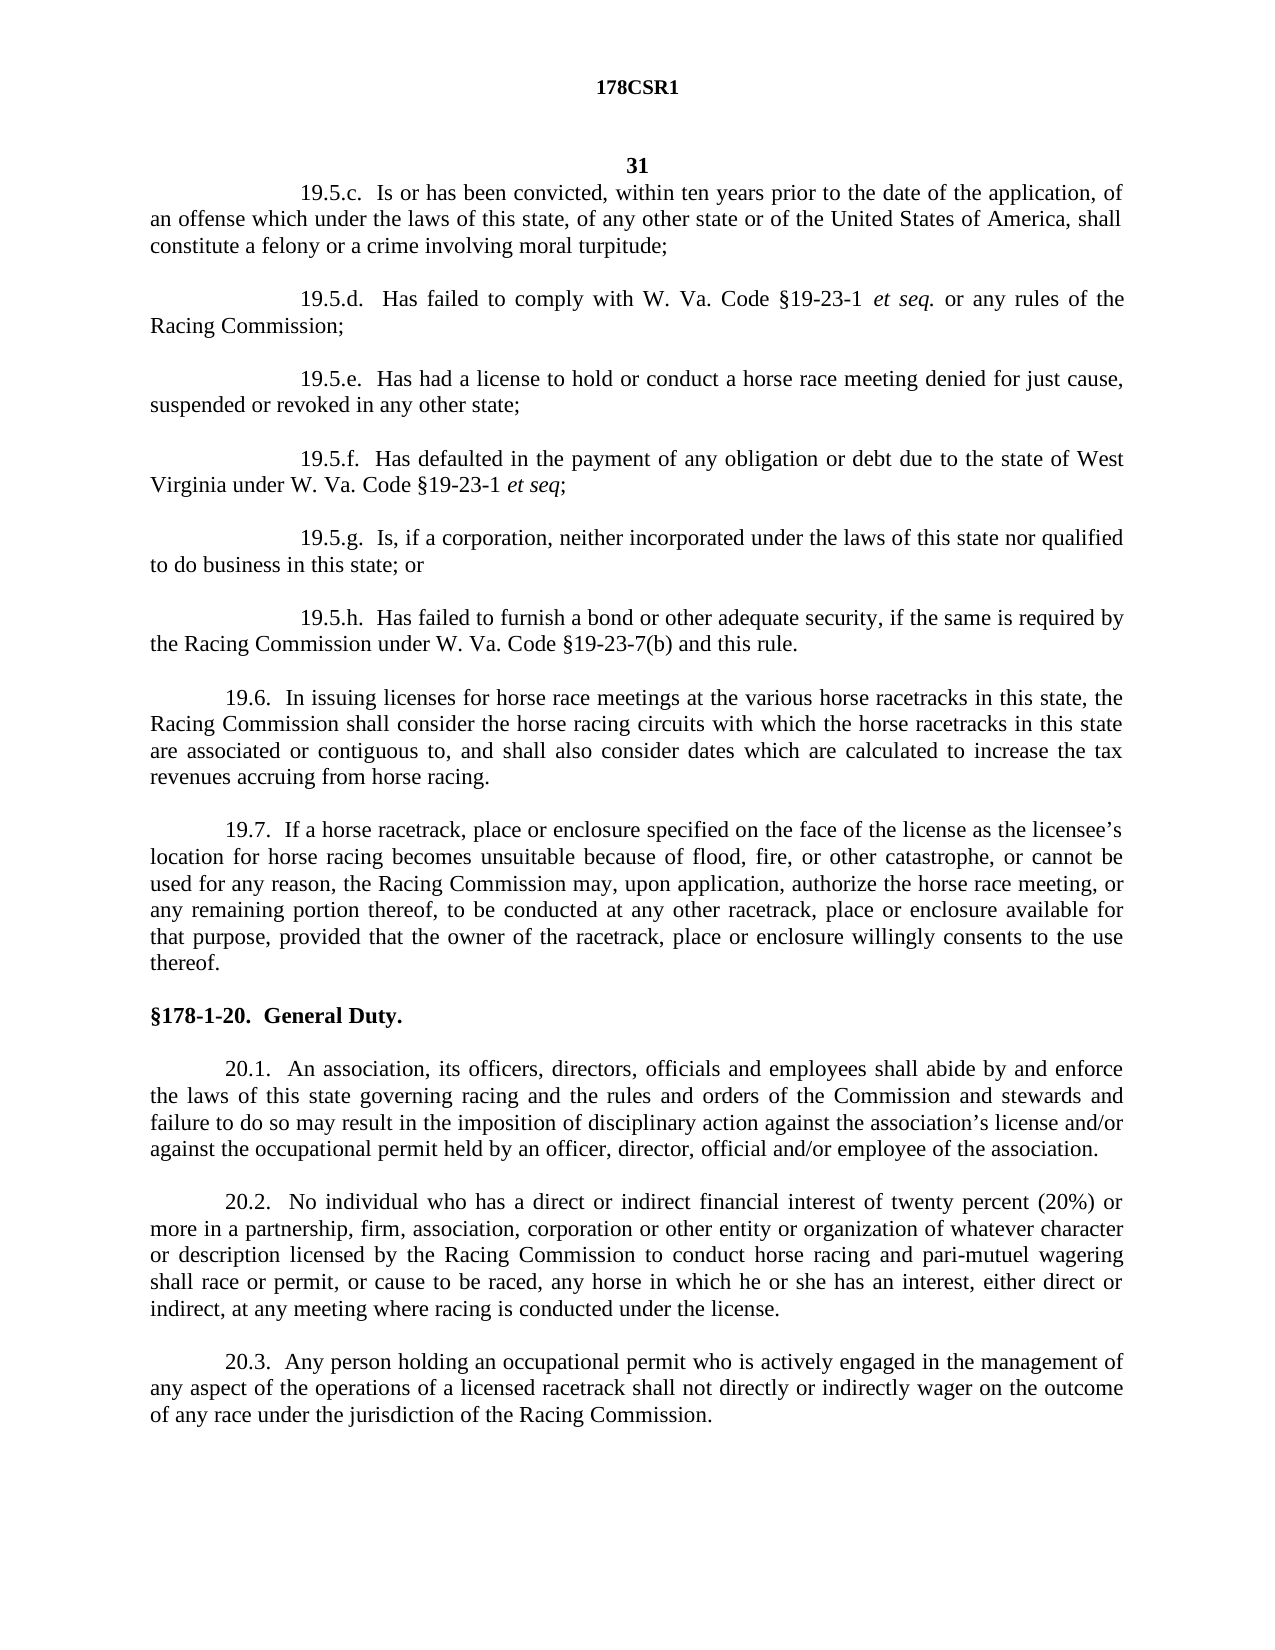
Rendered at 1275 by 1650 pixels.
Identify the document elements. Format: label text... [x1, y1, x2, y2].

text 19.7. If a horse racetrack, place or enclosure specified on the face of the license as the licensee’s location for horse racing becomes unsuitable because of flood, fire, or other catastrophe, or cannot be used for any reason, the Racing Commission may, upon application, authorize the horse race meeting, or any remaining portion thereof, to be conducted at any other racetrack, place or enclosure available for that purpose, provided that the owner of the racetrack, place or enclosure willingly consents to the use thereof. [150, 816, 1125, 976]
text 19.5.f. Has defaulted in the payment of any obligation or debt due to the state of West Virginia under W. Va. Code §19-23-1 et seq; [150, 444, 1125, 497]
text 20.3. Any person holding an occupational permit who is actively engaged in the management of any aspect of the operations of a licensed racetrack shall not directly or indirectly wager on the outcome of any race under the jurisdiction of the Racing Commission. [150, 1347, 1125, 1427]
text 19.5.c. Is or has been convicted, within ten years prior to the date of the application, of an offense which under the laws of this state, of any other state or of the United States of America, shall constitute a felony or a crime involving moral turpitude; [150, 152, 1125, 258]
text 20.2. No individual who has a direct or indirect financial interest of twenty percent (20%) or more in a partnership, firm, association, corporation or other entity or organization of whatever character or description licensed by the Racing Commission to conduct horse racing and pari-mutuel wagering shall race or permit, or cause to be raced, any horse in which he or she has an interest, either direct or indirect, at any meeting where racing is conducted under the license. [150, 1188, 1125, 1321]
text §178-1-20. General Duty. [150, 1002, 1125, 1029]
text 19.5.h. Has failed to furnish a bond or other adequate security, if the same is required by the Racing Commission under W. Va. Code §19-23-7(b) and this rule. [150, 604, 1125, 657]
text 19.5.d. Has failed to comply with W. Va. Code §19-23-1 et seq. or any rules of the Racing Commission; [150, 285, 1125, 338]
text 20.1. An association, its officers, directors, officials and employees shall abide by and enforce the laws of this state governing racing and the rules and orders of the Commission and stewards and failure to do so may result in the imposition of disciplinary action against the association’s license and/or against the occupational permit held by an officer, director, official and/or employee of the association. [150, 1055, 1125, 1162]
text 19.5.g. Is, if a corporation, neither incorporated under the laws of this state nor qualified to do business in this state; or [150, 524, 1125, 577]
text 19.5.e. Has had a license to hold or conduct a horse race meeting denied for just cause, suspended or revoked in any other state; [150, 365, 1125, 418]
text 19.6. In issuing licenses for horse race meetings at the various horse racetracks in this state, the Racing Commission shall consider the horse racing circuits with which the horse racetracks in this state are associated or contiguous to, and shall also consider dates which are calculated to increase the tax revenues accruing from horse racing. [150, 683, 1125, 790]
